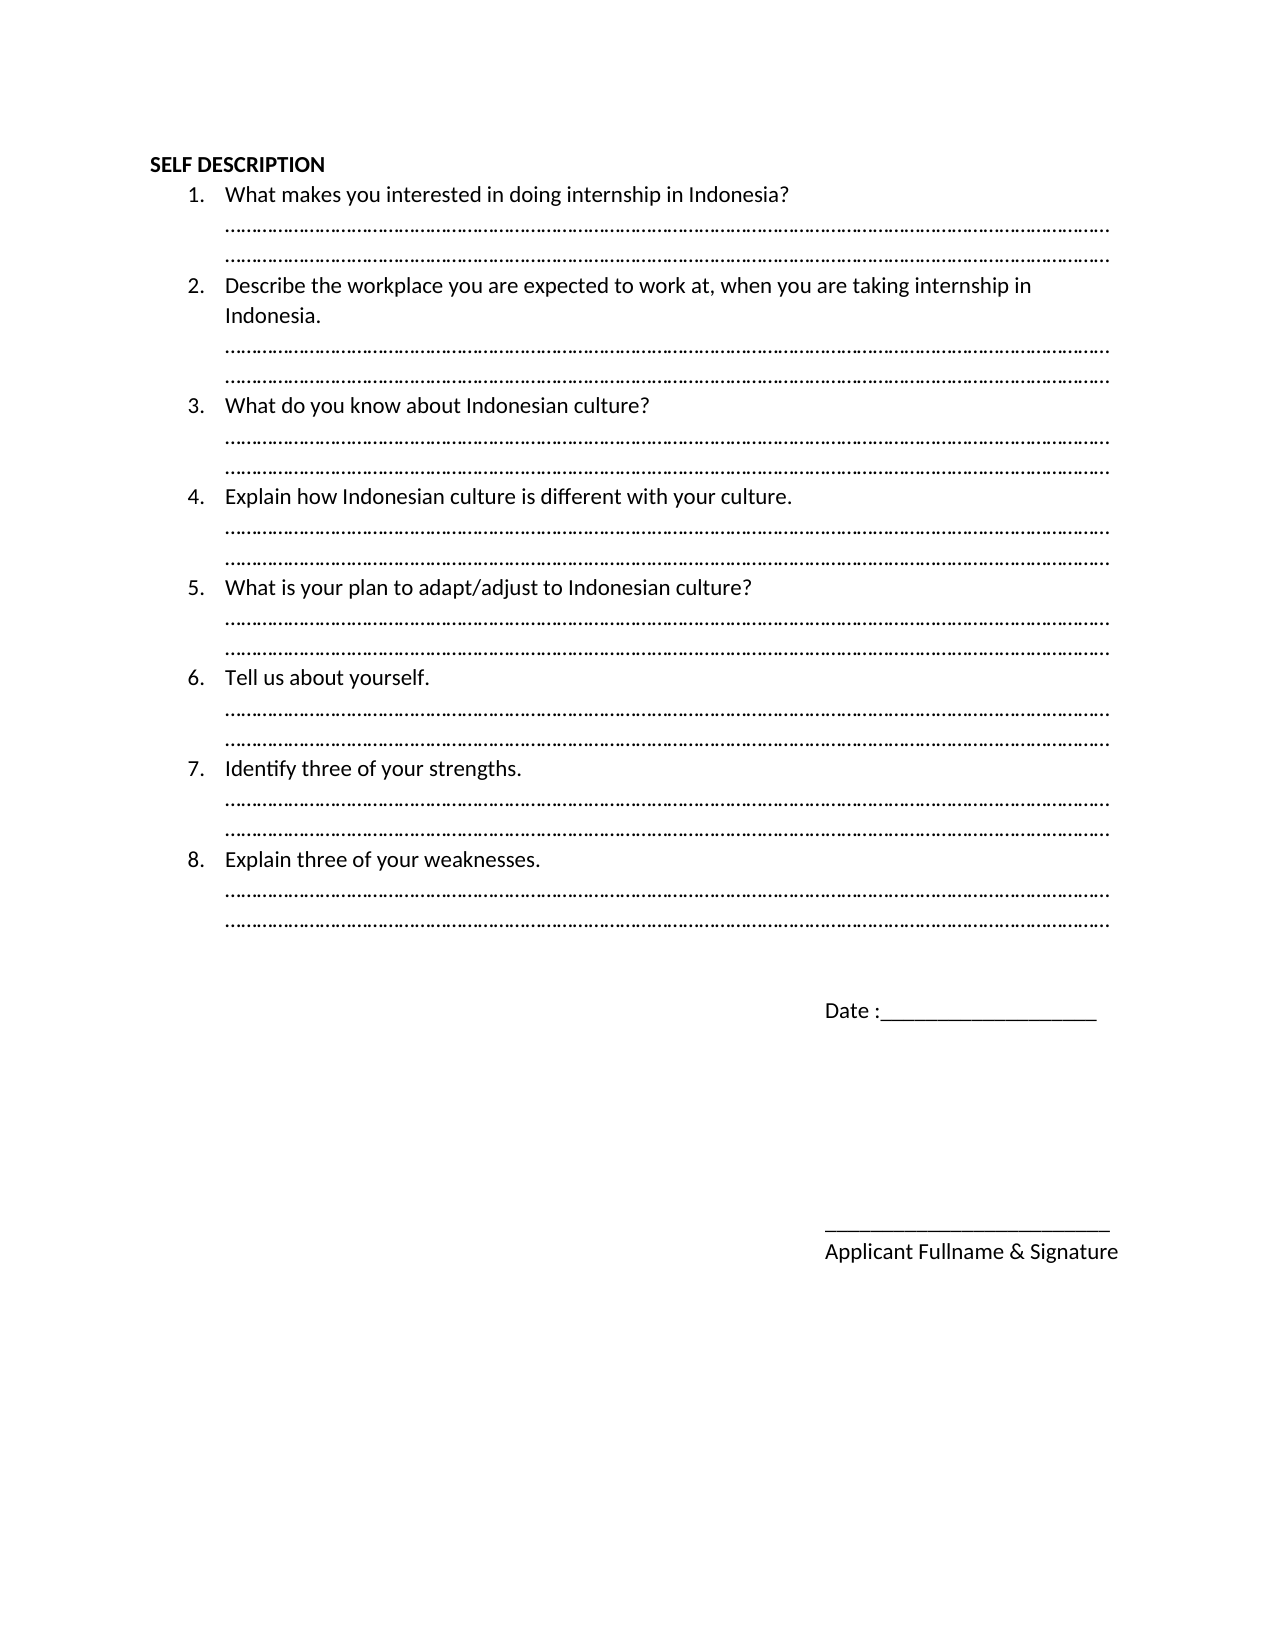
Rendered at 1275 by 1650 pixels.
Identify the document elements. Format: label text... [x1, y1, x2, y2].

list What do you know about Indonesian culture? [187, 392, 1125, 420]
list Describe the workplace you are expected to work at, when you are taking internship in Indonesia. [187, 271, 1125, 329]
list Identify three of your strengths. [187, 754, 1125, 782]
list ………………………………………………………………………………………………………………………………………………………………………………………………………………………………………………………………………………………………………… [225, 422, 1125, 480]
list What makes you interested in doing internship in Indonesia? [187, 180, 1125, 208]
list ………………………………………………………………………………………………………………………………………………………………………………………………………………………………………………………………………………………………………… [225, 331, 1125, 389]
list ………………………………………………………………………………………………………………………………………………………………………………………………………………………………………………………………………………………………………… [225, 210, 1125, 269]
list What is your plan to adapt/adjust to Indonesian culture? [187, 573, 1125, 601]
list ………………………………………………………………………………………………………………………………………………………………………………………………………………………………………………………………………………………………………… [225, 512, 1125, 571]
list Explain three of your weaknesses. ………………………………………………………………………………………………………………………………………………………………………………………………………………………………………………………………………………………………………… [187, 845, 1125, 933]
list Applicant Fullname & Signature [825, 1237, 1125, 1266]
list _________________________ [825, 1207, 1125, 1235]
list Explain how Indonesian culture is different with your culture. [187, 482, 1125, 510]
list ………………………………………………………………………………………………………………………………………………………………………………………………………………………………………………………………………………………………………… [225, 784, 1125, 843]
list ………………………………………………………………………………………………………………………………………………………………………………………………………………………………………………………………………………………………………… [225, 603, 1125, 661]
list Date :___________________ [825, 996, 1125, 1024]
text SELF DESCRIPTION [150, 150, 1125, 178]
list Tell us about yourself. [187, 663, 1125, 692]
list ………………………………………………………………………………………………………………………………………………………………………………………………………………………………………………………………………………………………………… [225, 694, 1125, 752]
